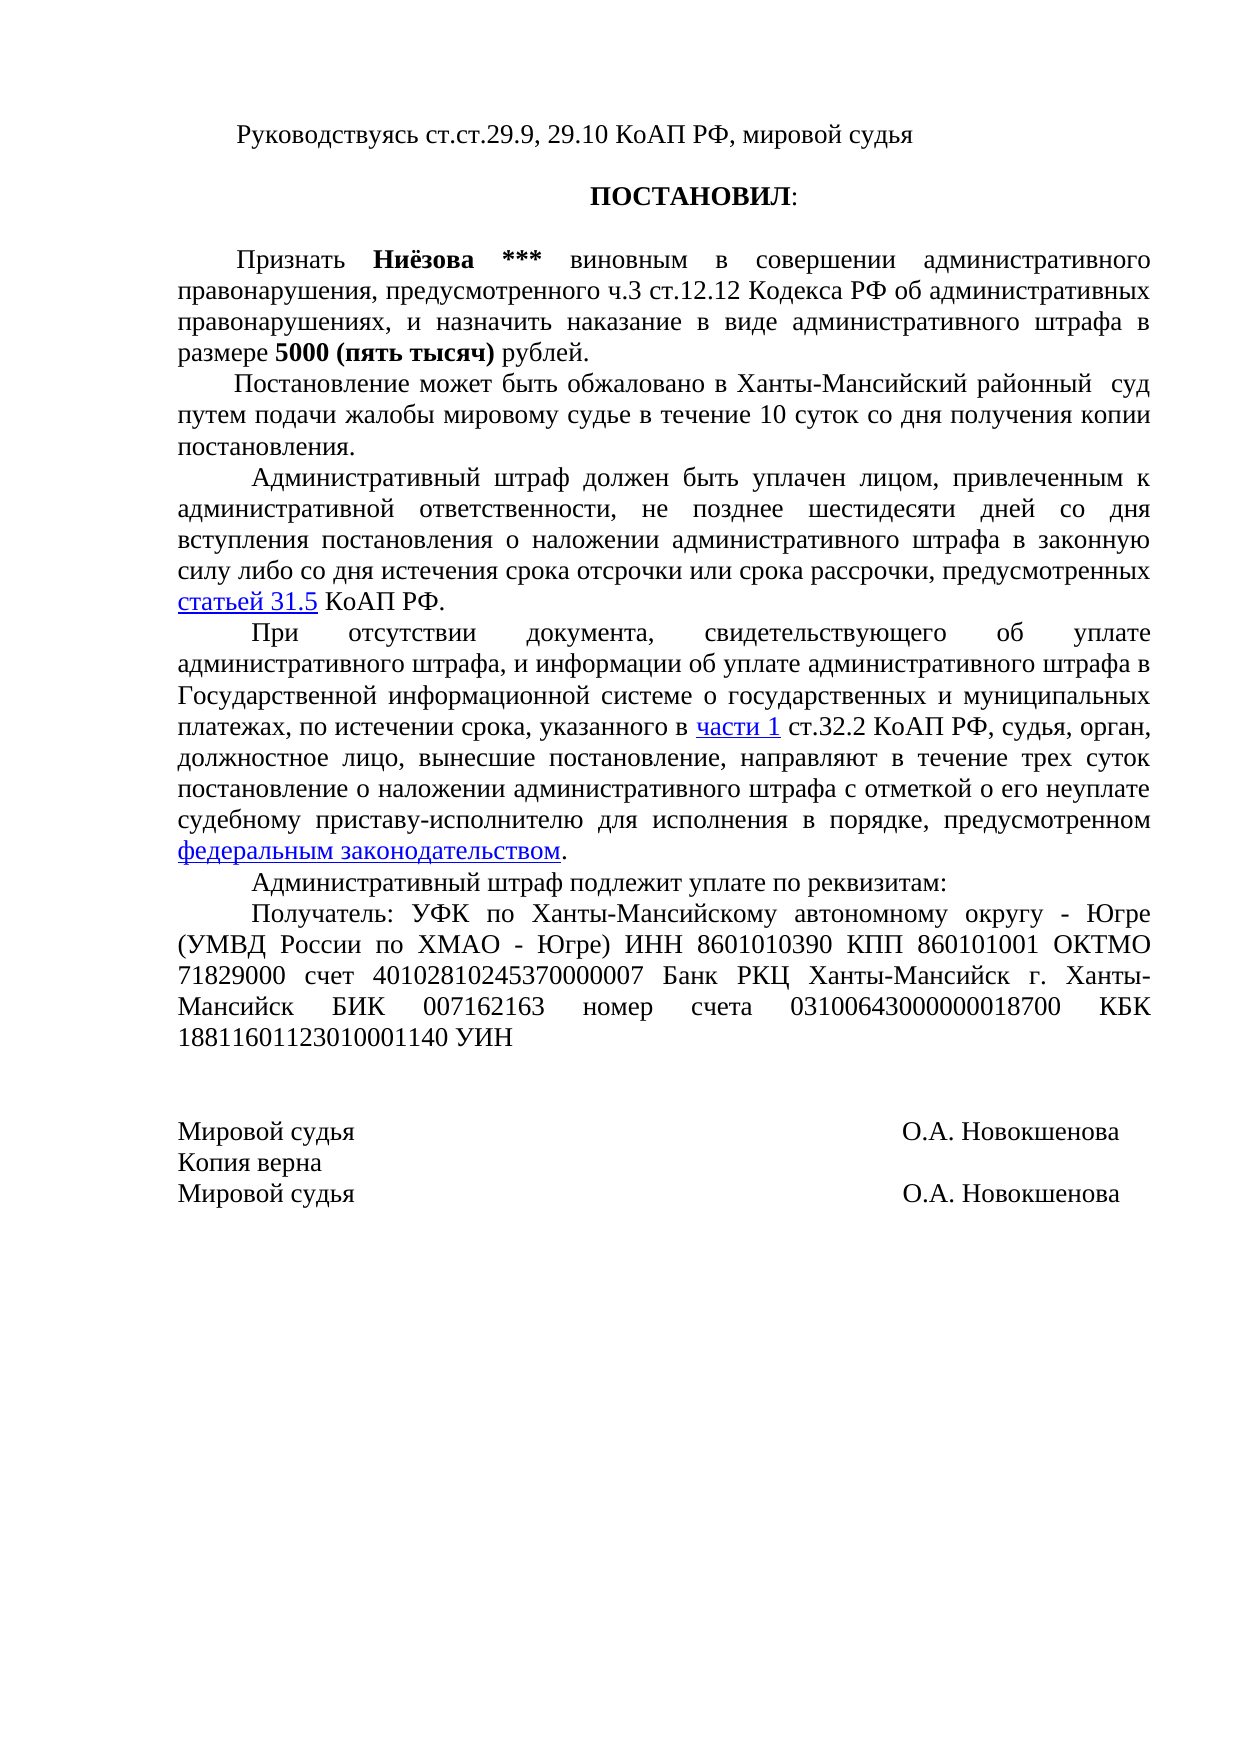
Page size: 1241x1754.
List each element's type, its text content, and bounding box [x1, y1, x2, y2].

text Административный штраф подлежит уплате по реквизитам: [251, 866, 1152, 897]
text Копия верна [177, 1146, 1152, 1177]
text Административный штраф должен быть уплачен лицом, привлеченным к административной ответственности, не позднее шестидесяти дней со дня вступления постановления о наложении административного штрафа в законную силу либо со дня истечения срока отсрочки или срока рассрочки, предусмотренных статьей 31.5 КоАП РФ. [177, 461, 1152, 616]
text Постановление может быть обжаловано в Ханты-Мансийский районный суд путем подачи жалобы мировому судье в течение 10 суток со дня получения копии постановления. [177, 367, 1152, 461]
text Мировой судья О.А. Новокшенова [177, 1177, 1152, 1208]
text Признать Ниёзова *** виновным в совершении административного правонарушения, предусмотренного ч.3 ст.12.12 Кодекса РФ об административных правонарушениях, и назначить наказание в виде административного штрафа в размере 5000 (пять тысяч) рублей. [177, 243, 1152, 367]
text ПОСТАНОВИЛ: [177, 180, 1152, 212]
text Получатель: УФК по Ханты-Мансийскому автономному округу - Югре (УМВД России по ХМАО - Югре) ИНН 8601010390 КПП 860101001 ОКТМО 71829000 счет 40102810245370000007 Банк РКЦ Ханты-Мансийск г. Ханты-Мансийск БИК 007162163 номер счета 03100643000000018700 КБК 18811601123010001140 УИН [177, 897, 1152, 1052]
text Мировой судья О.А. Новокшенова [177, 1115, 1152, 1146]
text При отсутствии документа, свидетельствующего об уплате административного штрафа, и информации об уплате административного штрафа в Государственной информационной системе о государственных и муниципальных платежах, по истечении срока, указанного в части 1 ст.32.2 КоАП РФ, судья, орган, должностное лицо, вынесшие постановление, направляют в течение трех суток постановление о наложении административного штрафа с отметкой о его неуплате судебному приставу-исполнителю для исполнения в порядке, предусмотренном федеральным законодательством. [177, 616, 1152, 866]
text Руководствуясь ст.ст.29.9, 29.10 КоАП РФ, мировой судья [177, 118, 1152, 149]
